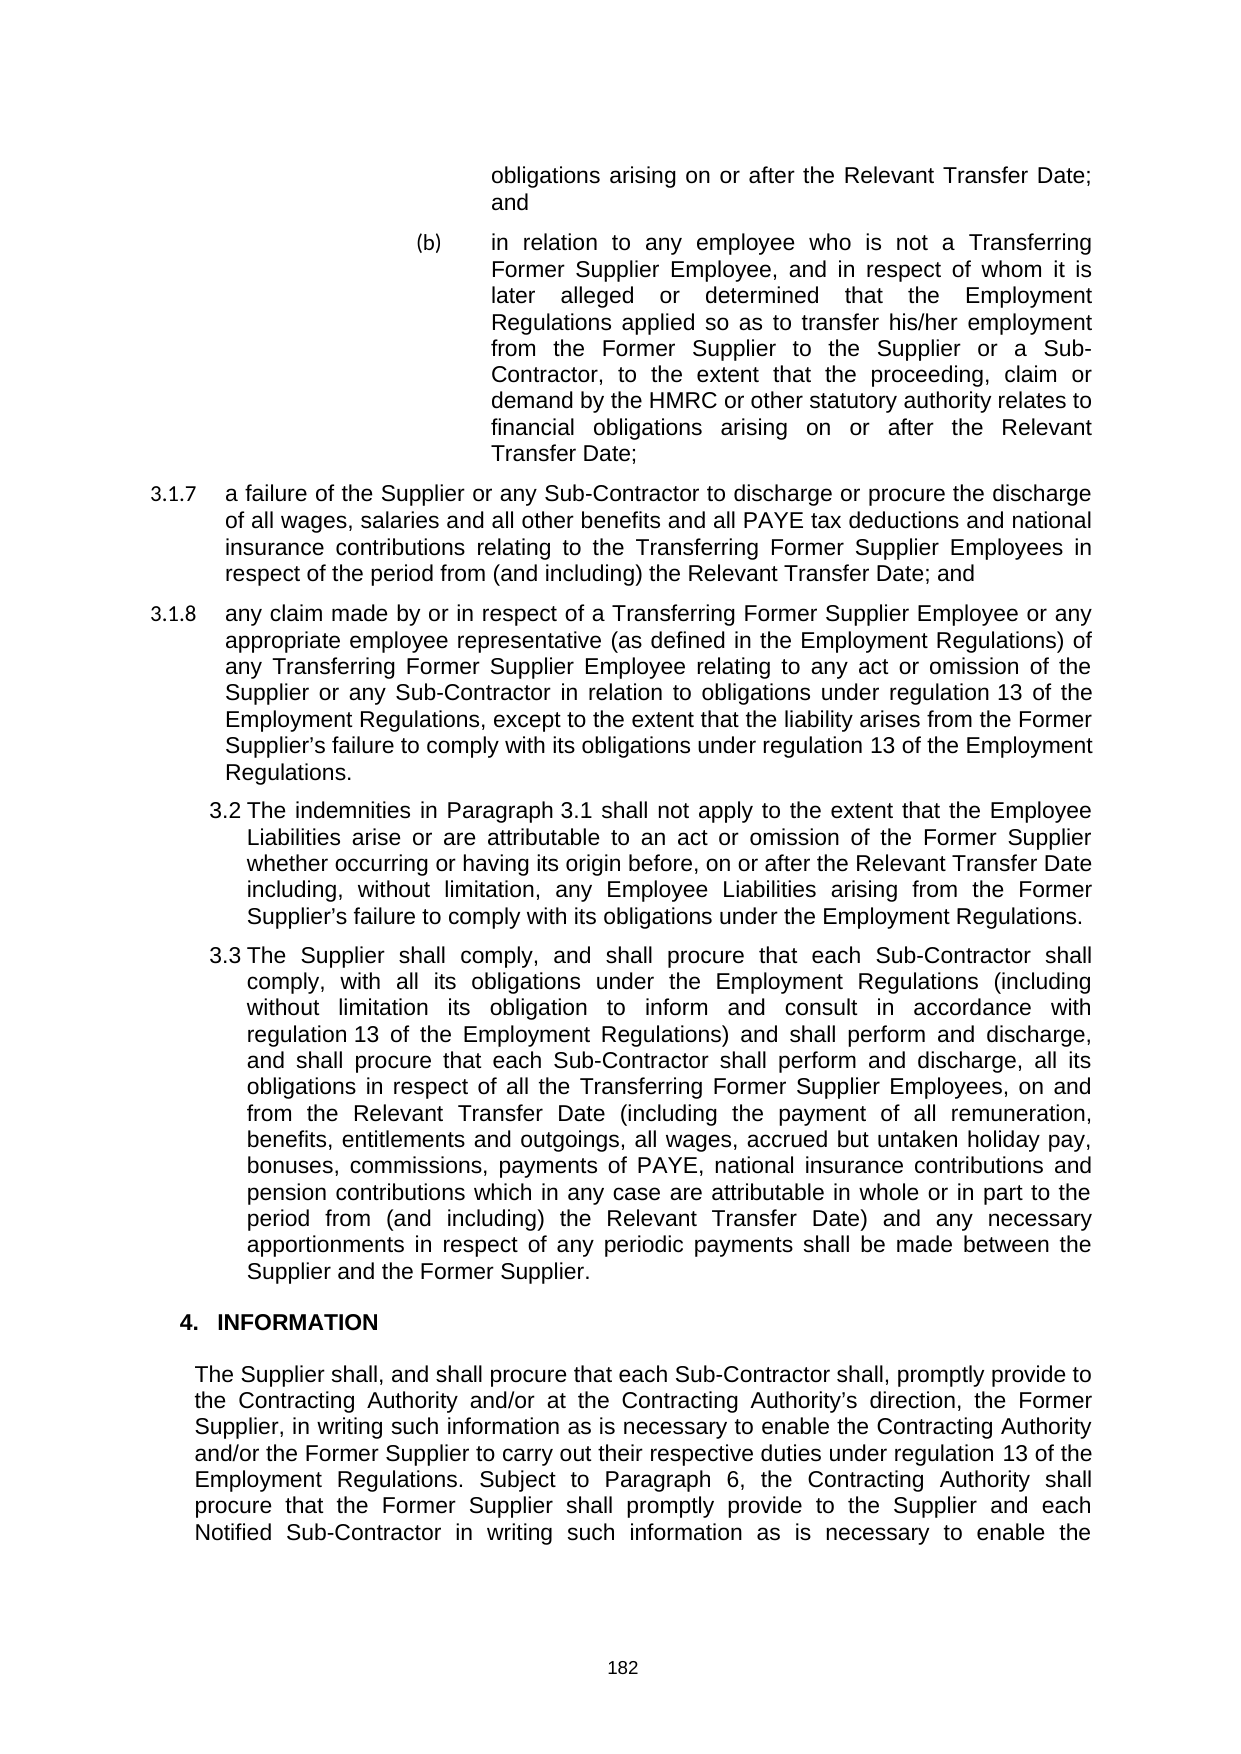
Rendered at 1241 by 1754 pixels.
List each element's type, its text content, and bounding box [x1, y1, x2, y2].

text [194, 1361, 1093, 1545]
subtitle INFORMATION [179, 1309, 1093, 1336]
text The Supplier shall comply, and shall procure that each Sub-Contractor shall comply, with all its obligations under the Employment Regulations (including without limitation its obligation to inform and consult in accordance with regulation 13 of the Employment Regulations) and shall perform and discharge, and shall procure that each Sub-Contractor shall perform and discharge, all its obligations in respect of all the Transferring Former Supplier Employees, on and from the Relevant Transfer Date (including the payment of all remuneration, benefits, entitlements and outgoings, all wages, accrued but untaken holiday pay, bonuses, commissions, payments of PAYE, national insurance contributions and pension contributions which in any case are attributable in whole or in part to the period from (and including) the Relevant Transfer Date) and any necessary apportionments in respect of any periodic payments shall be made between the Supplier and the Former Supplier. [209, 942, 1093, 1284]
text a failure of the Supplier or any Sub-Contractor to discharge or procure the discharge of all wages, salaries and all other benefits and all PAYE tax deductions and national insurance contributions relating to the Transferring Former Supplier Employees in respect of the period from (and including) the Relevant Transfer Date; and [150, 479, 1093, 586]
text any claim made by or in respect of a Transferring Former Supplier Employee or any appropriate employee representative (as defined in the Employment Regulations) of any Transferring Former Supplier Employee relating to any act or omission of the Supplier or any Sub-Contractor in relation to obligations under regulation 13 of the Employment Regulations, except to the extent that the liability arises from the Former Supplier’s failure to comply with its obligations under regulation 13 of the Employment Regulations. [150, 599, 1093, 785]
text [416, 162, 1093, 215]
text in relation to any employee who is not a Transferring Former Supplier Employee, and in respect of whom it is later alleged or determined that the Employment Regulations applied so as to transfer his/her employment from the Former Supplier to the Supplier or a Sub-Contractor, to the extent that the proceeding, claim or demand by the HMRC or other statutory authority relates to financial obligations arising on or after the Relevant Transfer Date; [416, 228, 1093, 467]
text The indemnities in Paragraph 3.1 shall not apply to the extent that the Employee Liabilities arise or are attributable to an act or omission of the Former Supplier whether occurring or having its origin before, on or after the Relevant Transfer Date including, without limitation, any Employee Liabilities arising from the Former Supplier’s failure to comply with its obligations under the Employment Regulations. [209, 797, 1093, 929]
